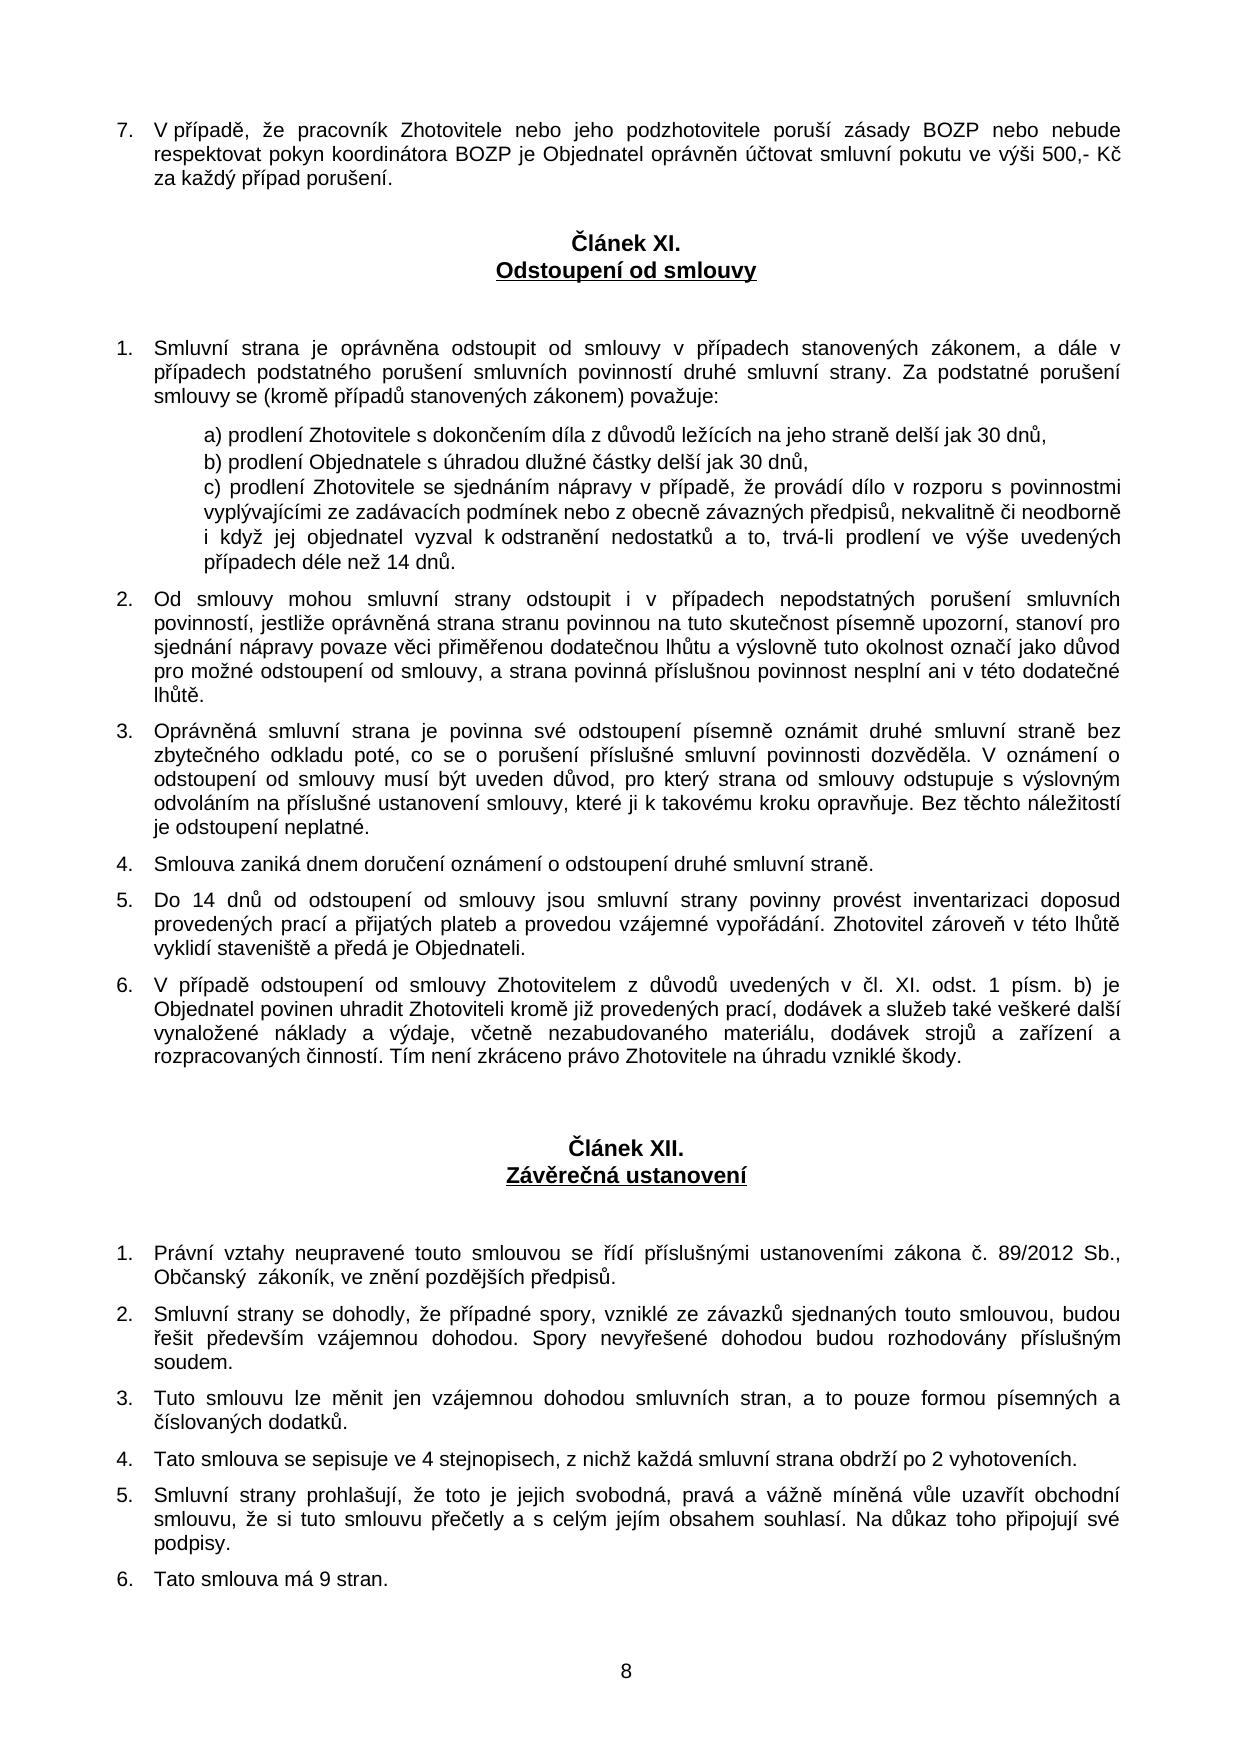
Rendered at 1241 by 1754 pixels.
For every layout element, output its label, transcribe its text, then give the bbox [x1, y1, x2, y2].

list Tato smlouva se sepisuje ve 4 stejnopisech, z nichž každá smluvní strana obdrží po 2 vyhotoveních. [116, 1446, 1122, 1470]
text Článek XII. [130, 1135, 1122, 1162]
list V případě, že pracovník Zhotovitele nebo jeho podzhotovitele poruší zásady BOZP nebo nebude respektovat pokyn koordinátora BOZP je Objednatel oprávněn účtovat smluvní pokutu ve výši 500,- Kč za každý případ porušení. [116, 118, 1122, 190]
list Právní vztahy neupravené touto smlouvou se řídí příslušnými ustanoveními zákona č. 89/2012 Sb., Občanský zákoník, ve znění pozdějších předpisů. [116, 1241, 1122, 1289]
text c) prodlení Zhotovitele se sjednáním nápravy v případě, že provádí dílo v rozporu s povinnostmi vyplývajícími ze zadávacích podmínek nebo z obecně závazných předpisů, nekvalitně či neodborně i když jej objednatel vyzval k odstranění nedostatků a to, trvá-li prodlení ve výše uvedených případech déle než 14 dnů. [204, 474, 1122, 574]
list Tato smlouva má devět stran. [116, 1567, 1122, 1591]
list Smluvní strany prohlašují, že toto je jejich svobodná, pravá a vážně míněná vůle uzavřít obchodní smlouvu, že si tuto smlouvu přečetly a s celým jejím obsahem souhlasí. Na důkaz toho připojují své podpisy. [116, 1483, 1122, 1555]
text Článek XI. [130, 230, 1122, 257]
list Smlouva zaniká dnem doručení oznámení o odstoupení druhé smluvní straně. [116, 852, 1122, 876]
list Oprávněná smluvní strana je povinna své odstoupení písemně oznámit druhé smluvní straně bez zbytečného odkladu poté, co se o porušení příslušné smluvní povinnosti dozvěděla. V oznámení o odstoupení od smlouvy musí být uveden důvod, pro který strana od smlouvy odstupuje s výslovným odvoláním na příslušné ustanovení smlouvy, které ji k takovému kroku opravňuje. Bez těchto náležitostí je odstoupení neplatné. [116, 719, 1122, 839]
text Odstoupení od smlouvy [130, 257, 1122, 284]
text b) prodlení Objednatele s úhradou dlužné částky delší jak 30 dnů, [204, 447, 1122, 474]
list Smluvní strany se dohodly, že případné spory, vzniklé ze závazků sjednaných touto smlouvou, budou řešit především vzájemnou dohodou. Spory nevyřešené dohodou budou rozhodovány příslušným soudem. [116, 1302, 1122, 1373]
text Závěrečná ustanovení [130, 1162, 1122, 1189]
list Od smlouvy mohou smluvní strany odstoupit i v případech nepodstatných porušení smluvních povinností, jestliže oprávněná strana stranu povinnou na tuto skutečnost písemně upozorní, stanoví pro sjednání nápravy povaze věci přiměřenou dodatečnou lhůtu a výslovně tuto okolnost označí jako důvod pro možné odstoupení od smlouvy, a strana povinná příslušnou povinnost nesplní ani v této dodatečné lhůtě. [116, 587, 1122, 707]
list Smluvní strana je oprávněna odstoupit od smlouvy v případech stanovených zákonem, a dále v případech podstatného porušení smluvních povinností druhé smluvní strany. Za podstatné porušení smlouvy se (kromě případů stanovených zákonem) považuje: [116, 336, 1122, 408]
list Tuto smlouvu lze měnit jen vzájemnou dohodou smluvních stran, a to pouze formou písemných a číslovaných dodatků. [116, 1386, 1122, 1434]
list Do 14 dnů od odstoupení od smlouvy jsou smluvní strany povinny provést inventarizaci doposud provedených prací a přijatých plateb a provedou vzájemné vypořádání. Zhotovitel zároveň v této lhůtě vyklidí staveniště a předá je Objednateli. [116, 888, 1122, 960]
text a) prodlení Zhotovitele s dokončením díla z důvodů ležících na jeho straně delší jak 30 dnů, [204, 420, 1122, 447]
list V případě odstoupení od smlouvy Zhotovitelem z důvodů uvedených v čl. XI. odst. 1 písm. b) je Objednatel povinen uhradit Zhotoviteli kromě již provedených prací, dodávek a služeb také veškeré další vynaložené náklady a výdaje, včetně nezabudovaného materiálu, dodávek strojů a zařízení a rozpracovaných činností. Tím není zkráceno právo Zhotovitele na úhradu vzniklé škody. [116, 972, 1122, 1068]
